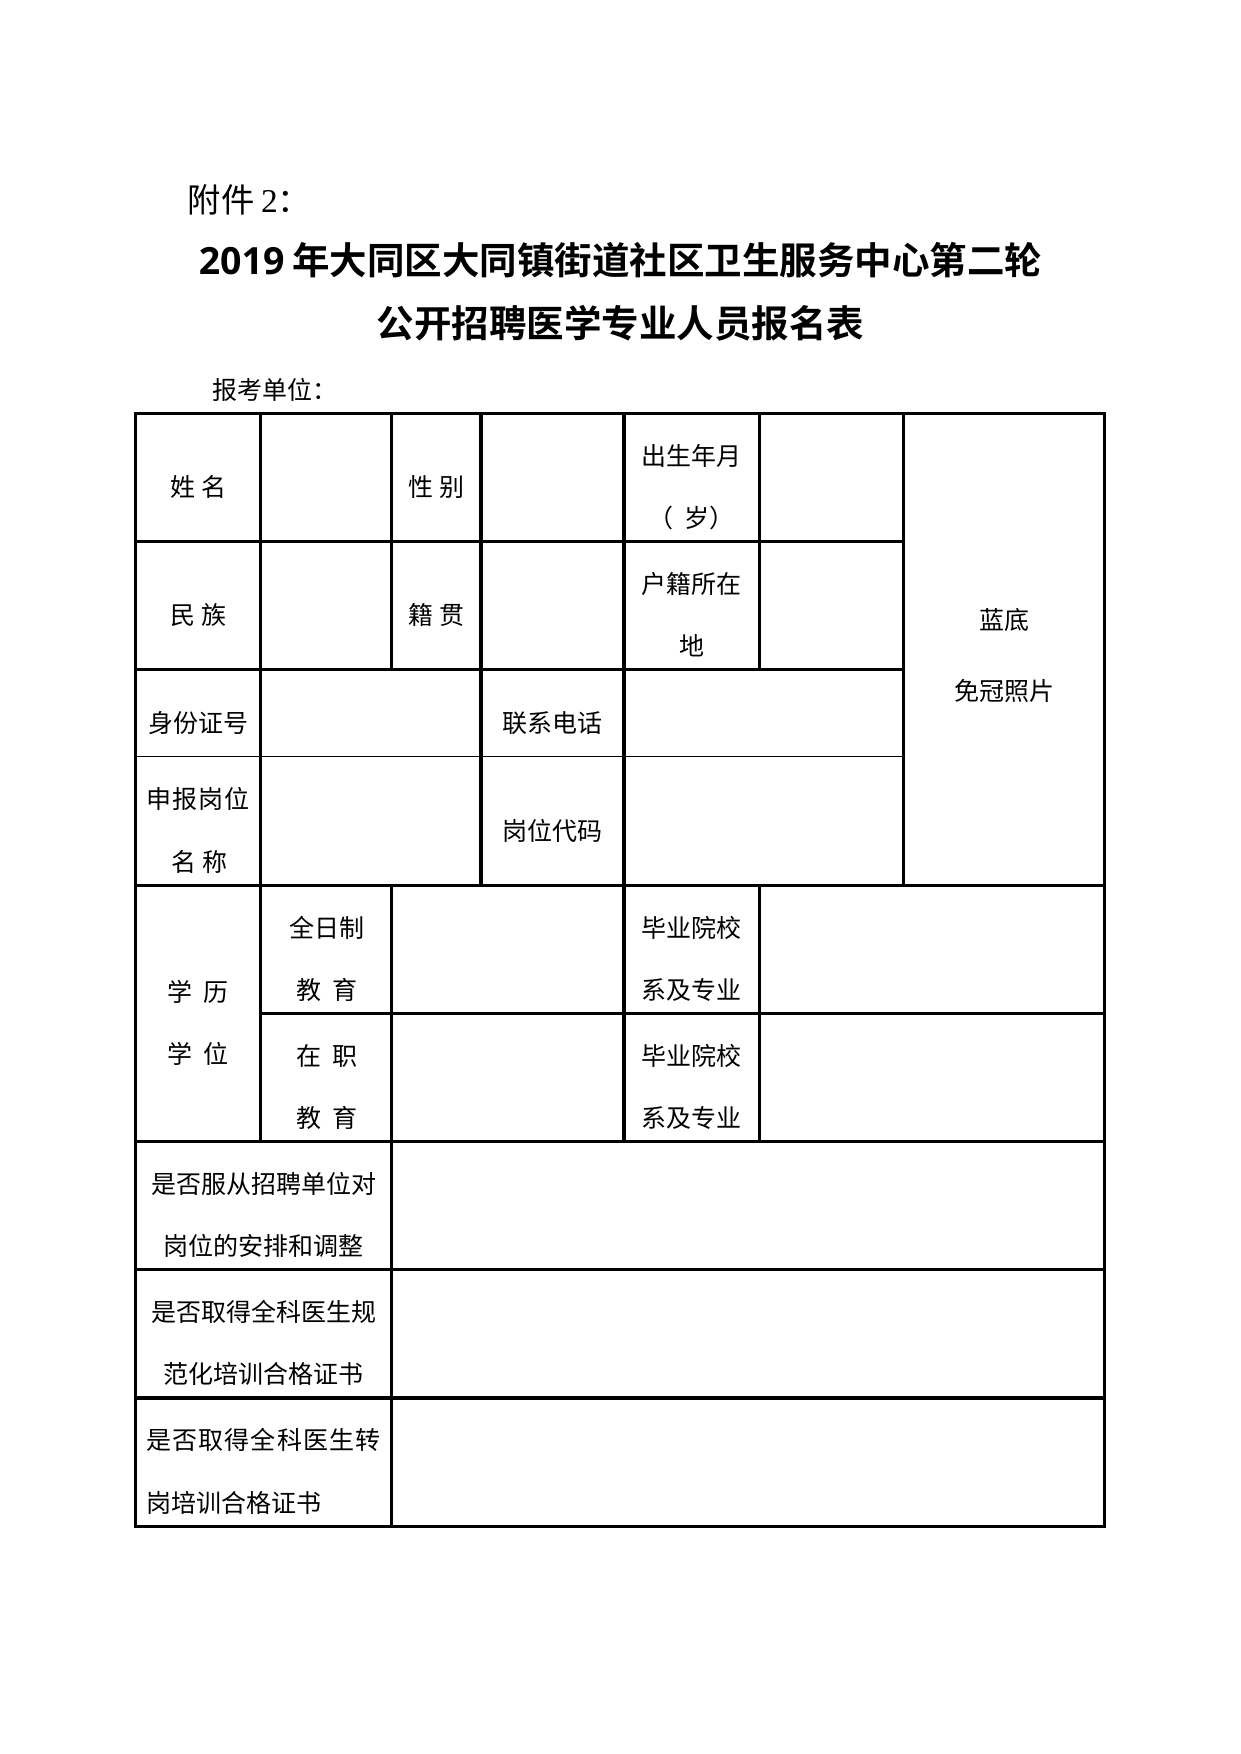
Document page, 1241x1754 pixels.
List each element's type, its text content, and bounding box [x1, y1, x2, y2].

table_cell [393, 1143, 1103, 1268]
table_header [483, 415, 622, 540]
table_cell 身份证号 [137, 671, 259, 756]
table_cell [393, 1400, 1103, 1524]
table_header 蓝底 免冠照片 [905, 415, 1103, 884]
table_cell [761, 887, 1103, 1012]
table_cell [761, 543, 902, 668]
table_cell [761, 1015, 1103, 1140]
table_cell [262, 671, 479, 756]
text 报考单位： [187, 349, 1053, 412]
table_cell 是否取得全科医生转岗培训合格证书 [137, 1400, 390, 1524]
table_header [262, 415, 390, 540]
table_cell 学 历 学 位 [137, 887, 259, 1140]
table_cell [262, 543, 390, 668]
table_cell 是否取得全科医生规范化培训合格证书 [137, 1271, 390, 1396]
table_header 出生年月 （ 岁） [626, 415, 758, 540]
table_cell 籍 贯 [393, 543, 479, 668]
text 公开招聘医学专业人员报名表 [187, 287, 1053, 349]
table_cell 户籍所在地 [626, 543, 758, 668]
table_cell 申报岗位名 称 [137, 757, 259, 884]
table_cell [626, 757, 902, 884]
table_header [761, 415, 902, 540]
table_cell [483, 543, 622, 668]
table_cell 毕业院校系及专业 [626, 1015, 758, 1140]
table_cell 全日制 教 育 [262, 887, 390, 1012]
table_cell 在 职 教 育 [262, 1015, 390, 1140]
table_cell 民 族 [137, 543, 259, 668]
table_header 性 别 [393, 415, 479, 540]
table_cell [393, 887, 622, 1012]
table_cell [393, 1015, 622, 1140]
table_cell 是否服从招聘单位对岗位的安排和调整 [137, 1143, 390, 1268]
table_cell 联系电话 [483, 671, 622, 756]
table_cell [262, 757, 479, 884]
table_cell 毕业院校系及专业 [626, 887, 758, 1012]
text 2019年大同区大同镇街道社区卫生服务中心第二轮 [187, 224, 1053, 287]
table_header 姓 名 [137, 415, 259, 540]
table_cell [626, 671, 902, 756]
table_cell [393, 1271, 1103, 1396]
text 附件2： [187, 162, 1053, 224]
table_cell 岗位代码 [483, 757, 622, 884]
